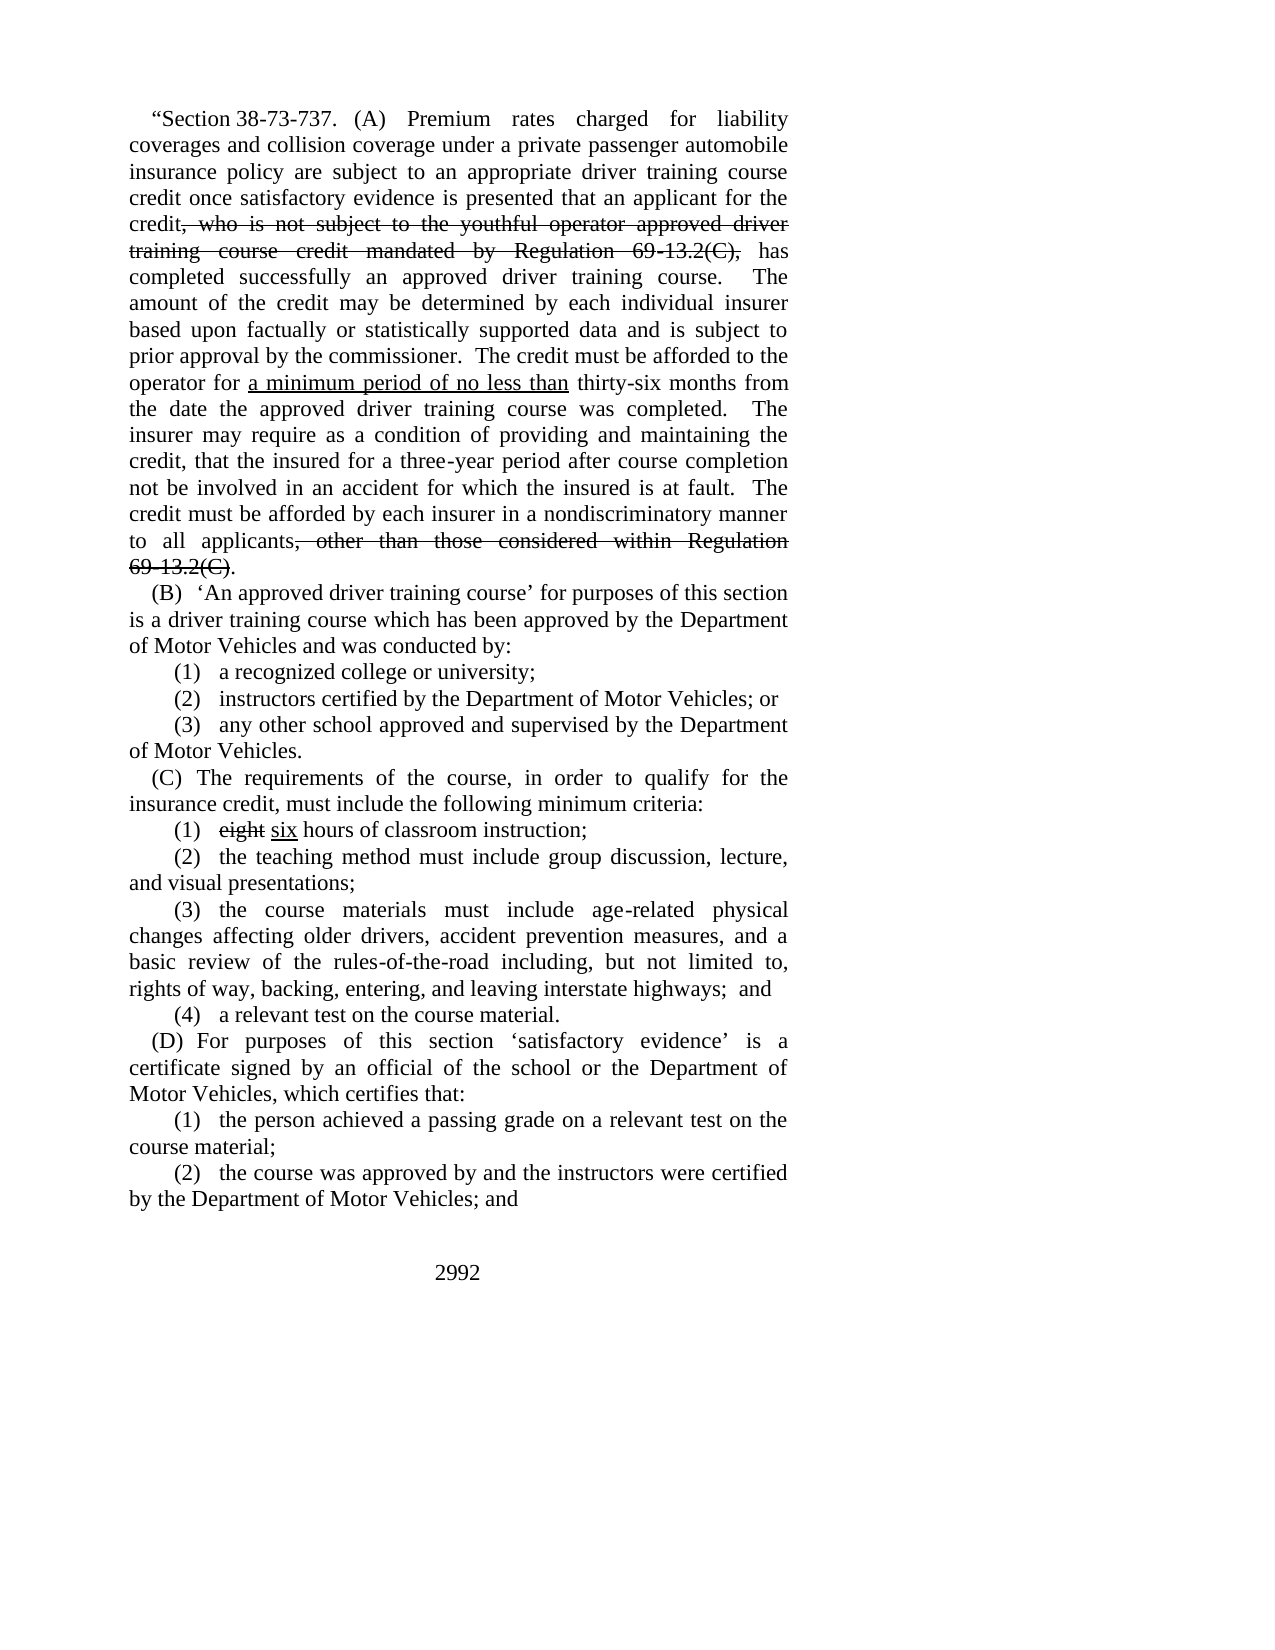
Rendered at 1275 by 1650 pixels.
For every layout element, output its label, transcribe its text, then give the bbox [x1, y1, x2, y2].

text (2) the teaching method must include group discussion, lecture, and visual presentations; [129, 843, 789, 896]
text (1) eight six hours of classroom instruction; [129, 817, 789, 843]
text (C) The requirements of the course, in order to qualify for the insurance credit, must include the following minimum criteria: [129, 764, 789, 817]
text (3) the course materials must include age-related physical changes affecting older drivers, accident prevention measures, and a basic review of the rules-of-the-road including, but not limited to, rights of way, backing, entering, and leaving interstate highways; and [129, 896, 789, 1001]
text “Section 38-73-737. (A) Premium rates charged for liability coverages and collision coverage under a private passenger automobile insurance policy are subject to an appropriate driver training course credit once satisfactory evidence is presented that an applicant for the credit, who is not subject to the youthful operator approved driver training course credit mandated by Regulation 69-13.2(C), has completed successfully an approved driver training course. The amount of the credit may be determined by each individual insurer based upon factually or statistically supported data and is subject to prior approval by the commissioner. The credit must be afforded to the operator for a minimum period of no less than thirty-six months from the date the approved driver training course was completed. The insurer may require as a condition of providing and maintaining the credit, that the insured for a three-year period after course completion not be involved in an accident for which the insured is at fault. The credit must be afforded by each insurer in a nondiscriminatory manner to all applicants, other than those considered within Regulation 69-13.2(C). [129, 105, 789, 579]
text (B) ‘An approved driver training course’ for purposes of this section is a driver training course which has been approved by the Department of Motor Vehicles and was conducted by: [129, 579, 789, 658]
text (2) the course was approved by and the instructors were certified by the Department of Motor Vehicles; and [129, 1159, 789, 1212]
text (1) a recognized college or university; [129, 658, 789, 685]
text (3) any other school approved and supervised by the Department of Motor Vehicles. [129, 711, 789, 764]
text (1) the person achieved a passing grade on a relevant test on the course material; [129, 1106, 789, 1159]
text (D) For purposes of this section ‘satisfactory evidence’ is a certificate signed by an official of the school or the Department of Motor Vehicles, which certifies that: [129, 1027, 789, 1106]
text (2) instructors certified by the Department of Motor Vehicles; or [129, 685, 789, 711]
text (4) a relevant test on the course material. [129, 1001, 789, 1027]
